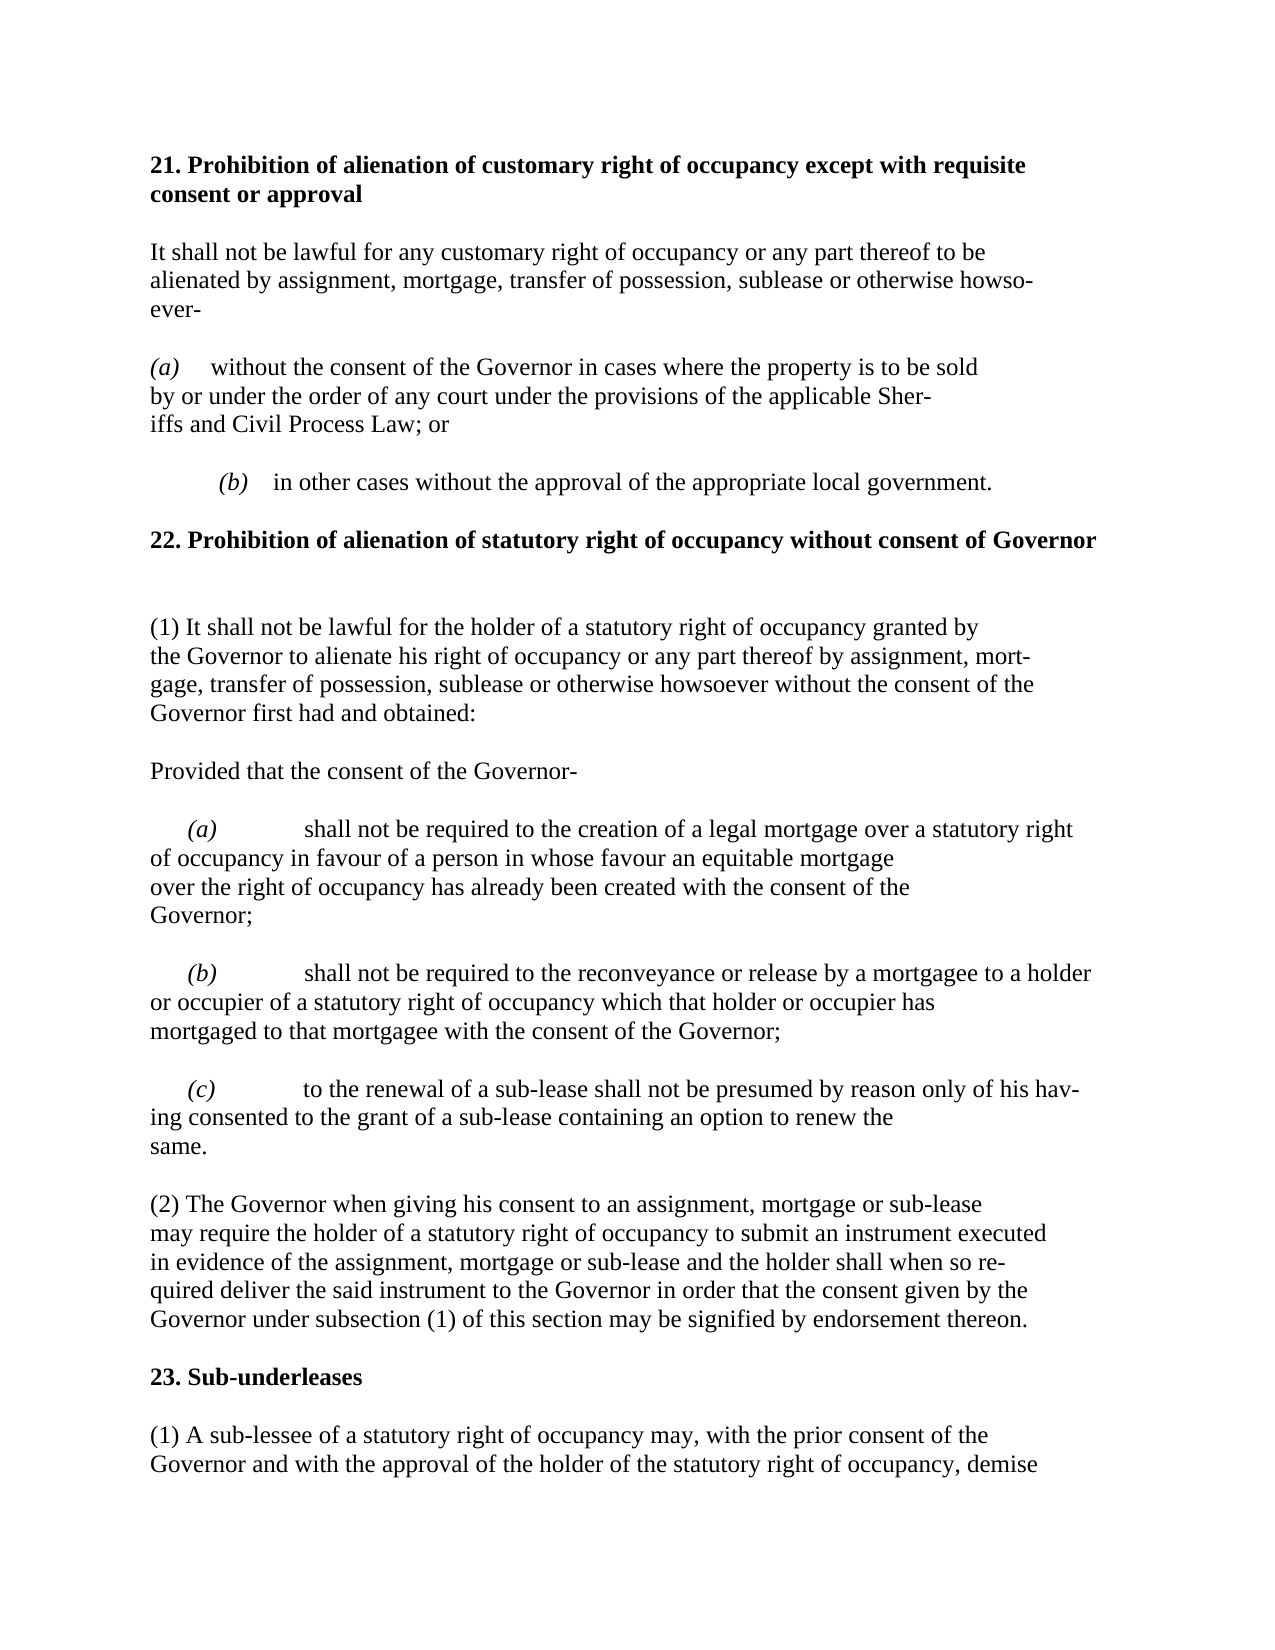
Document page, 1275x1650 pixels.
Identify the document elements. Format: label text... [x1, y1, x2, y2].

text Provided that the consent of the Governor- [150, 756, 1125, 785]
text (c) to the renewal of a sub-lease shall not be presumed by reason only of his hav- ing consented to the grant of a sub-lease containing an option to renew the same. [150, 1074, 1125, 1160]
text (1) It shall not be lawful for the holder of a statutory right of occupancy granted by the Governor to alienate his right of occupancy or any part thereof by assignment, mort- gage, transfer of possession, sublease or otherwise howsoever without the consent of the Governor first had and obtained: [150, 612, 1125, 727]
text (2) The Governor when giving his consent to an assignment, mortgage or sub-lease may require the holder of a statutory right of occupancy to submit an instrument executed in evidence of the assignment, mortgage or sub-lease and the holder shall when so re- quired deliver the said instrument to the Governor in order that the consent given by the Governor under subsection (1) of this section may be signified by endorsement thereon. [150, 1189, 1125, 1333]
text (a) without the consent of the Governor in cases where the property is to be sold by or under the order of any court under the provisions of the applicable Sher- iffs and Civil Process Law; or [150, 352, 1125, 438]
text (b) in other cases without the approval of the appropriate local government. [150, 467, 1125, 496]
text (a) shall not be required to the creation of a legal mortgage over a statutory right of occupancy in favour of a person in whose favour an equitable mortgage over the right of occupancy has already been created with the consent of the Governor; [150, 814, 1125, 929]
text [150, 1420, 1125, 1477]
text 22. Prohibition of alienation of statutory right of occupancy without consent of Governor [150, 525, 1125, 583]
text 23. Sub-underleases [150, 1362, 1125, 1391]
text 21. Prohibition of alienation of customary right of occupancy except with requisite consent or approval [150, 150, 1125, 207]
text (b) shall not be required to the reconveyance or release by a mortgagee to a holder or occupier of a statutory right of occupancy which that holder or occupier has mortgaged to that mortgagee with the consent of the Governor; [150, 958, 1125, 1044]
text It shall not be lawful for any customary right of occupancy or any part thereof to be alienated by assignment, mortgage, transfer of possession, sublease or otherwise howso- ever- [150, 237, 1125, 323]
